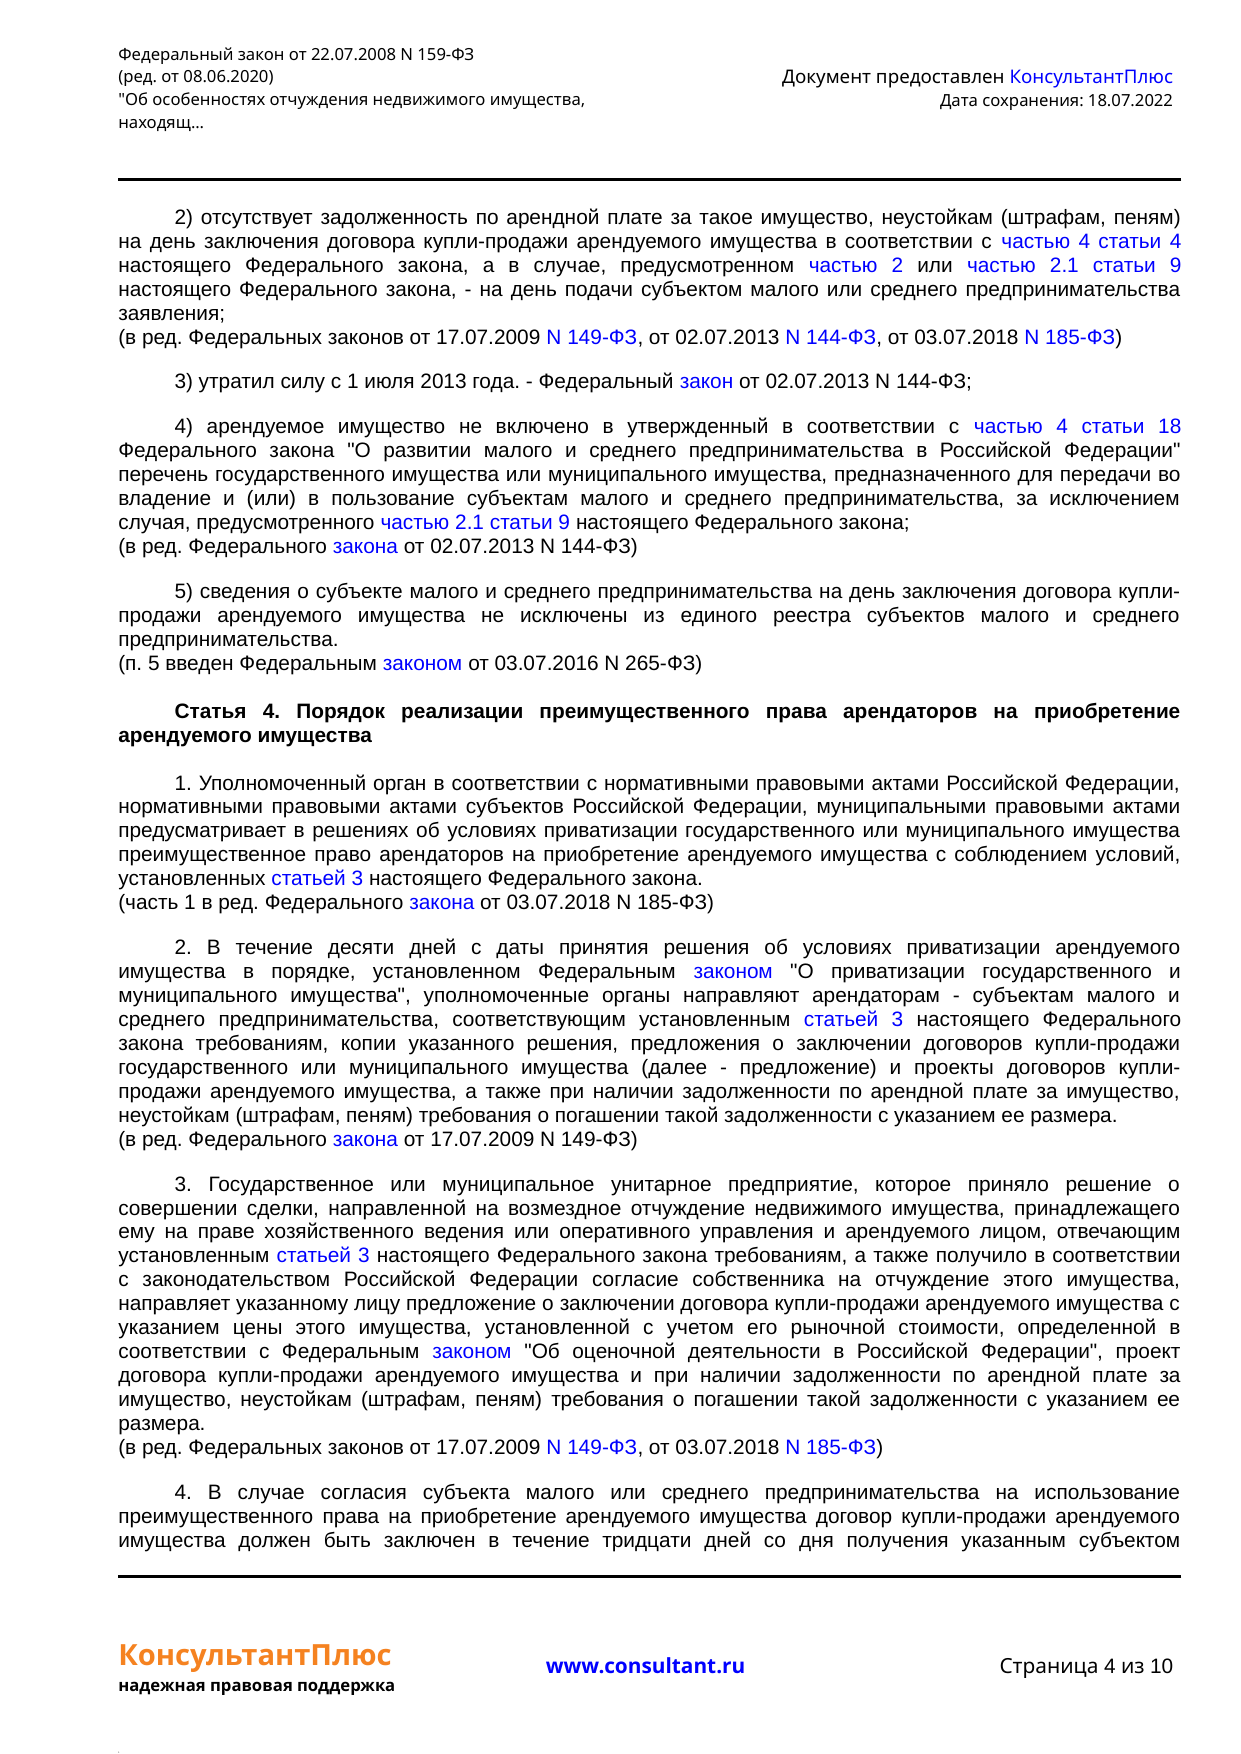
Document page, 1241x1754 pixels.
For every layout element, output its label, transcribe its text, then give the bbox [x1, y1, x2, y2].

text (в ред. Федеральных законов от 17.07.2009 N 149-ФЗ, от 03.07.2018 N 185-ФЗ) [118, 1435, 1181, 1459]
text (п. 5 введен Федеральным законом от 03.07.2016 N 265-ФЗ) [118, 651, 1181, 674]
text 1. Уполномоченный орган в соответствии с нормативными правовыми актами Российской Федерации, нормативными правовыми актами субъектов Российской Федерации, муниципальными правовыми актами предусматривает в решениях об условиях приватизации государственного или муниципального имущества преимущественное право арендаторов на приобретение арендуемого имущества с соблюдением условий, установленных статьей 3 настоящего Федерального закона. [118, 770, 1181, 890]
text 4) арендуемое имущество не включено в утвержденный в соответствии с частью 4 статьи 18 Федерального закона "О развитии малого и среднего предпринимательства в Российской Федерации" перечень государственного имущества или муниципального имущества, предназначенного для передачи во владение и (или) в пользование субъектам малого и среднего предпринимательства, за исключением случая, предусмотренного частью 2.1 статьи 9 настоящего Федерального закона; [118, 414, 1181, 534]
text 3) утратил силу с 1 июля 2013 года. - Федеральный закон от 02.07.2013 N 144-ФЗ; [118, 369, 1181, 393]
text 5) сведения о субъекте малого и среднего предпринимательства на день заключения договора купли-продажи арендуемого имущества не исключены из единого реестра субъектов малого и среднего предпринимательства. [118, 579, 1181, 651]
title Статья 4. Порядок реализации преимущественного права арендаторов на приобретение арендуемого имущества [118, 698, 1181, 746]
text (часть 1 в ред. Федерального закона от 03.07.2018 N 185-ФЗ) [118, 890, 1181, 914]
text (в ред. Федеральных законов от 17.07.2009 N 149-ФЗ, от 02.07.2013 N 144-ФЗ, от 03.07.2018 N 185-ФЗ) [118, 324, 1181, 348]
text (в ред. Федерального закона от 02.07.2013 N 144-ФЗ) [118, 534, 1181, 558]
text 2) отсутствует задолженность по арендной плате за такое имущество, неустойкам (штрафам, пеням) на день заключения договора купли-продажи арендуемого имущества в соответствии с частью 4 статьи 4 настоящего Федерального закона, а в случае, предусмотренном частью 2 или частью 2.1 статьи 9 настоящего Федерального закона, - на день подачи субъектом малого или среднего предпринимательства заявления; [118, 205, 1181, 324]
text 3. Государственное или муниципальное унитарное предприятие, которое приняло решение о совершении сделки, направленной на возмездное отчуждение недвижимого имущества, принадлежащего ему на праве хозяйственного ведения или оперативного управления и арендуемого лицом, отвечающим установленным статьей 3 настоящего Федерального закона требованиям, а также получило в соответствии с законодательством Российской Федерации согласие собственника на отчуждение этого имущества, направляет указанному лицу предложение о заключении договора купли-продажи арендуемого имущества с указанием цены этого имущества, установленной с учетом его рыночной стоимости, определенной в соответствии с Федеральным законом "Об оценочной деятельности в Российской Федерации", проект договора купли-продажи арендуемого имущества и при наличии задолженности по арендной плате за имущество, неустойкам (штрафам, пеням) требования о погашении такой задолженности с указанием ее размера. [118, 1171, 1181, 1435]
text (в ред. Федерального закона от 17.07.2009 N 149-ФЗ) [118, 1127, 1181, 1151]
text 2. В течение десяти дней с даты принятия решения об условиях приватизации арендуемого имущества в порядке, установленном Федеральным законом "О приватизации государственного и муниципального имущества", уполномоченные органы направляют арендаторам - субъектам малого и среднего предпринимательства, соответствующим установленным статьей 3 настоящего Федерального закона требованиям, копии указанного решения, предложения о заключении договоров купли-продажи государственного или муниципального имущества (далее - предложение) и проекты договоров купли-продажи арендуемого имущества, а также при наличии задолженности по арендной плате за имущество, неустойкам (штрафам, пеням) требования о погашении такой задолженности с указанием ее размера. [118, 935, 1181, 1127]
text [118, 1480, 1181, 1552]
